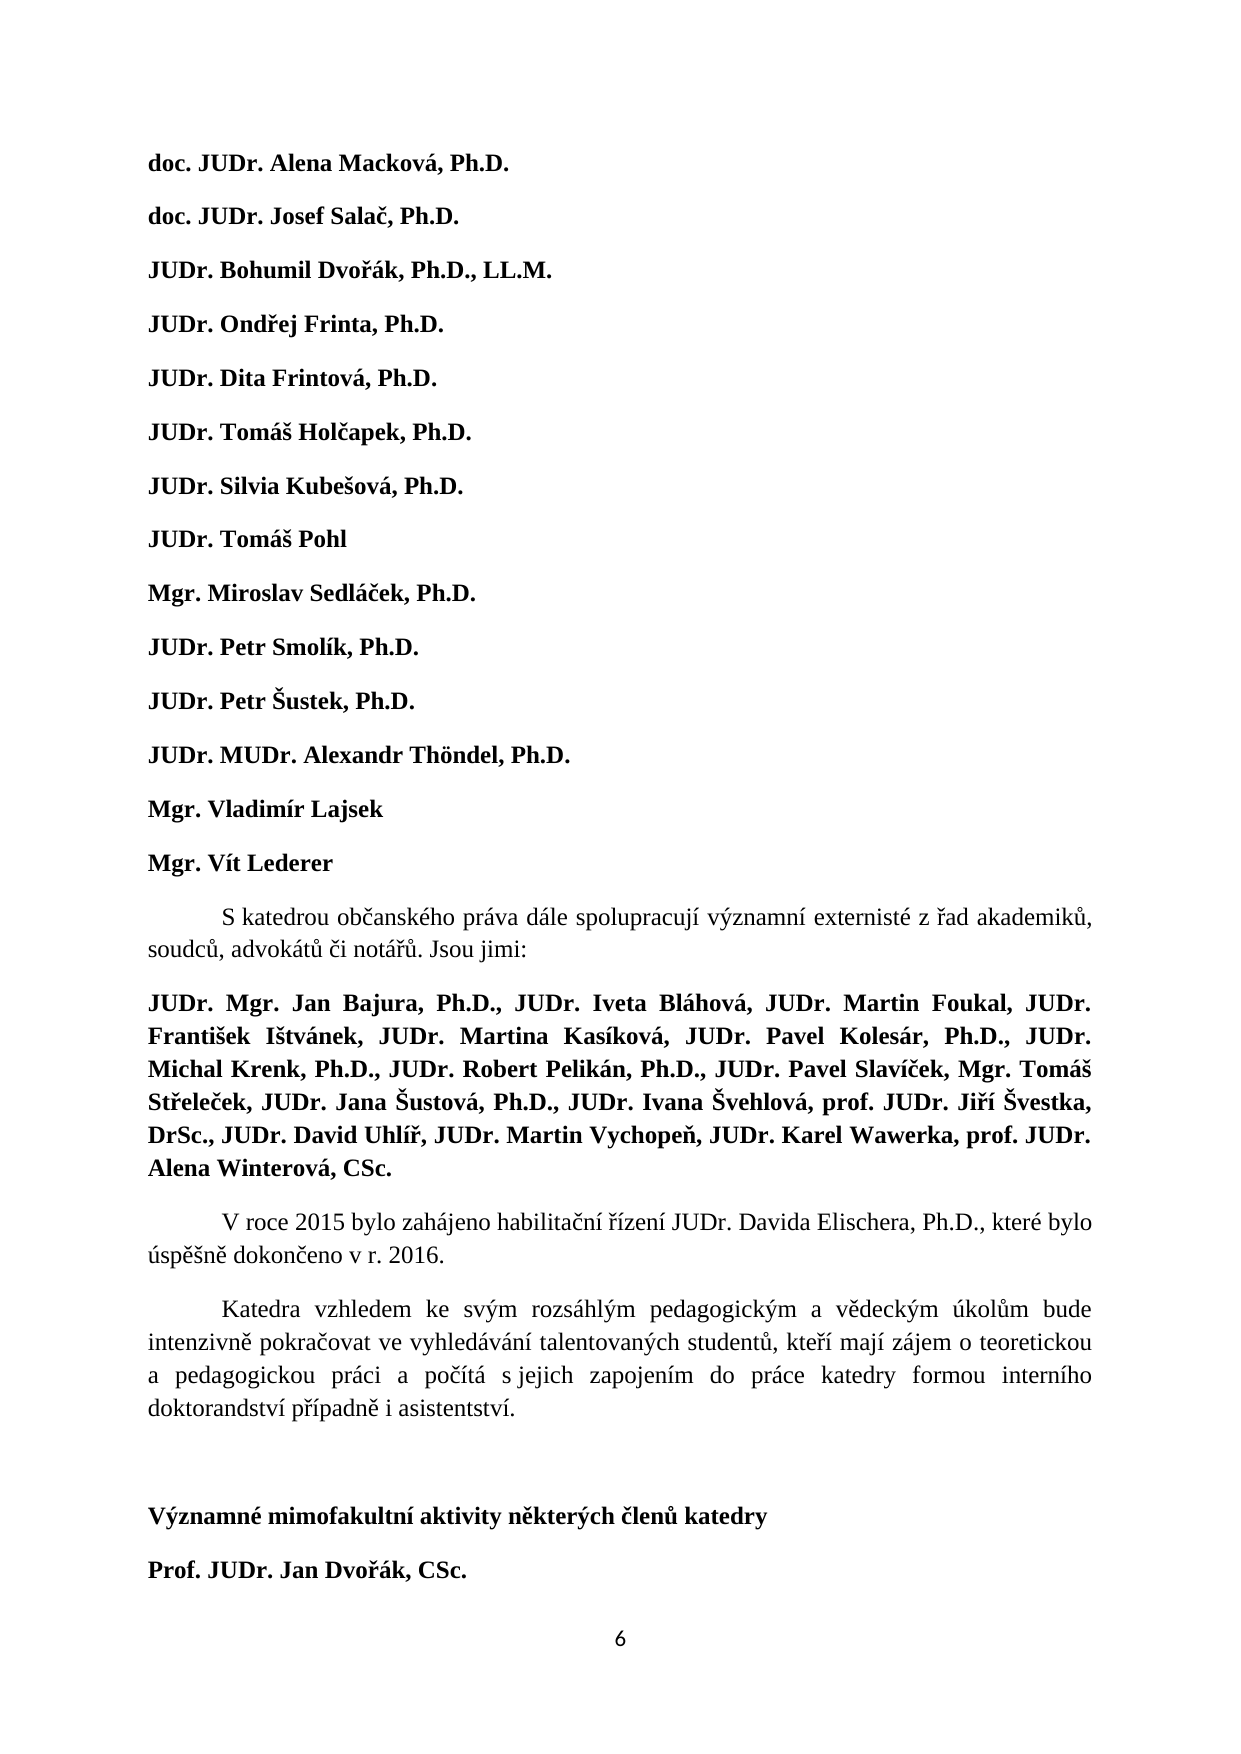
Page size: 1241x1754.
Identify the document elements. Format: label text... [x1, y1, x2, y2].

text doc. JUDr. Alena Macková, Ph.D. [148, 148, 1093, 176]
text JUDr. Mgr. Jan Bajura, Ph.D., JUDr. Iveta Bláhová, JUDr. Martin Foukal, JUDr. František Ištvánek, JUDr. Martina Kasíková, JUDr. Pavel Kolesár, Ph.D., JUDr. Michal Krenk, Ph.D., JUDr. Robert Pelikán, Ph.D., JUDr. Pavel Slavíček, Mgr. Tomáš Střeleček, JUDr. Jana Šustová, Ph.D., JUDr. Ivana Švehlová, prof. JUDr. Jiří Švestka, DrSc., JUDr. David Uhlíř, JUDr. Martin Vychopeň, JUDr. Karel Wawerka, prof. JUDr. Alena Winterová, CSc. [148, 988, 1093, 1182]
text Prof. JUDr. Jan Dvořák, CSc. [148, 1555, 1093, 1584]
text JUDr. Tomáš Pohl [148, 524, 1093, 553]
text JUDr. Tomáš Holčapek, Ph.D. [148, 417, 1093, 446]
text Katedra vzhledem ke svým rozsáhlým pedagogickým a vědeckým úkolům bude intenzivně pokračovat ve vyhledávání talentovaných studentů, kteří mají zájem o teoretickou a pedagogickou práci a počítá s jejich zapojením do práce katedry formou interního doktorandství případně i asistentství. [148, 1294, 1093, 1422]
text V roce 2015 bylo zahájeno habilitační řízení JUDr. Davida Elischera, Ph.D., které bylo úspěšně dokončeno v r. 2016. [148, 1207, 1093, 1269]
text S katedrou občanského práva dále spolupracují významní externisté z řad akademiků, soudců, advokátů či notářů. Jsou jimi: [148, 902, 1093, 963]
text JUDr. Petr Šustek, Ph.D. [148, 686, 1093, 715]
text doc. JUDr. Josef Salač, Ph.D. [148, 201, 1093, 230]
text JUDr. Silvia Kubešová, Ph.D. [148, 471, 1093, 499]
text JUDr. Bohumil Dvořák, Ph.D., LL.M. [148, 255, 1093, 284]
text JUDr. MUDr. Alexandr Thöndel, Ph.D. [148, 740, 1093, 769]
text JUDr. Dita Frintová, Ph.D. [148, 363, 1093, 392]
text JUDr. Ondřej Frinta, Ph.D. [148, 309, 1093, 338]
text Mgr. Miroslav Sedláček, Ph.D. [148, 578, 1093, 607]
text Významné mimofakultní aktivity některých členů katedry [148, 1501, 1093, 1530]
text JUDr. Petr Smolík, Ph.D. [148, 632, 1093, 661]
text Mgr. Vít Lederer [148, 848, 1093, 876]
text Mgr. Vladimír Lajsek [148, 794, 1093, 823]
